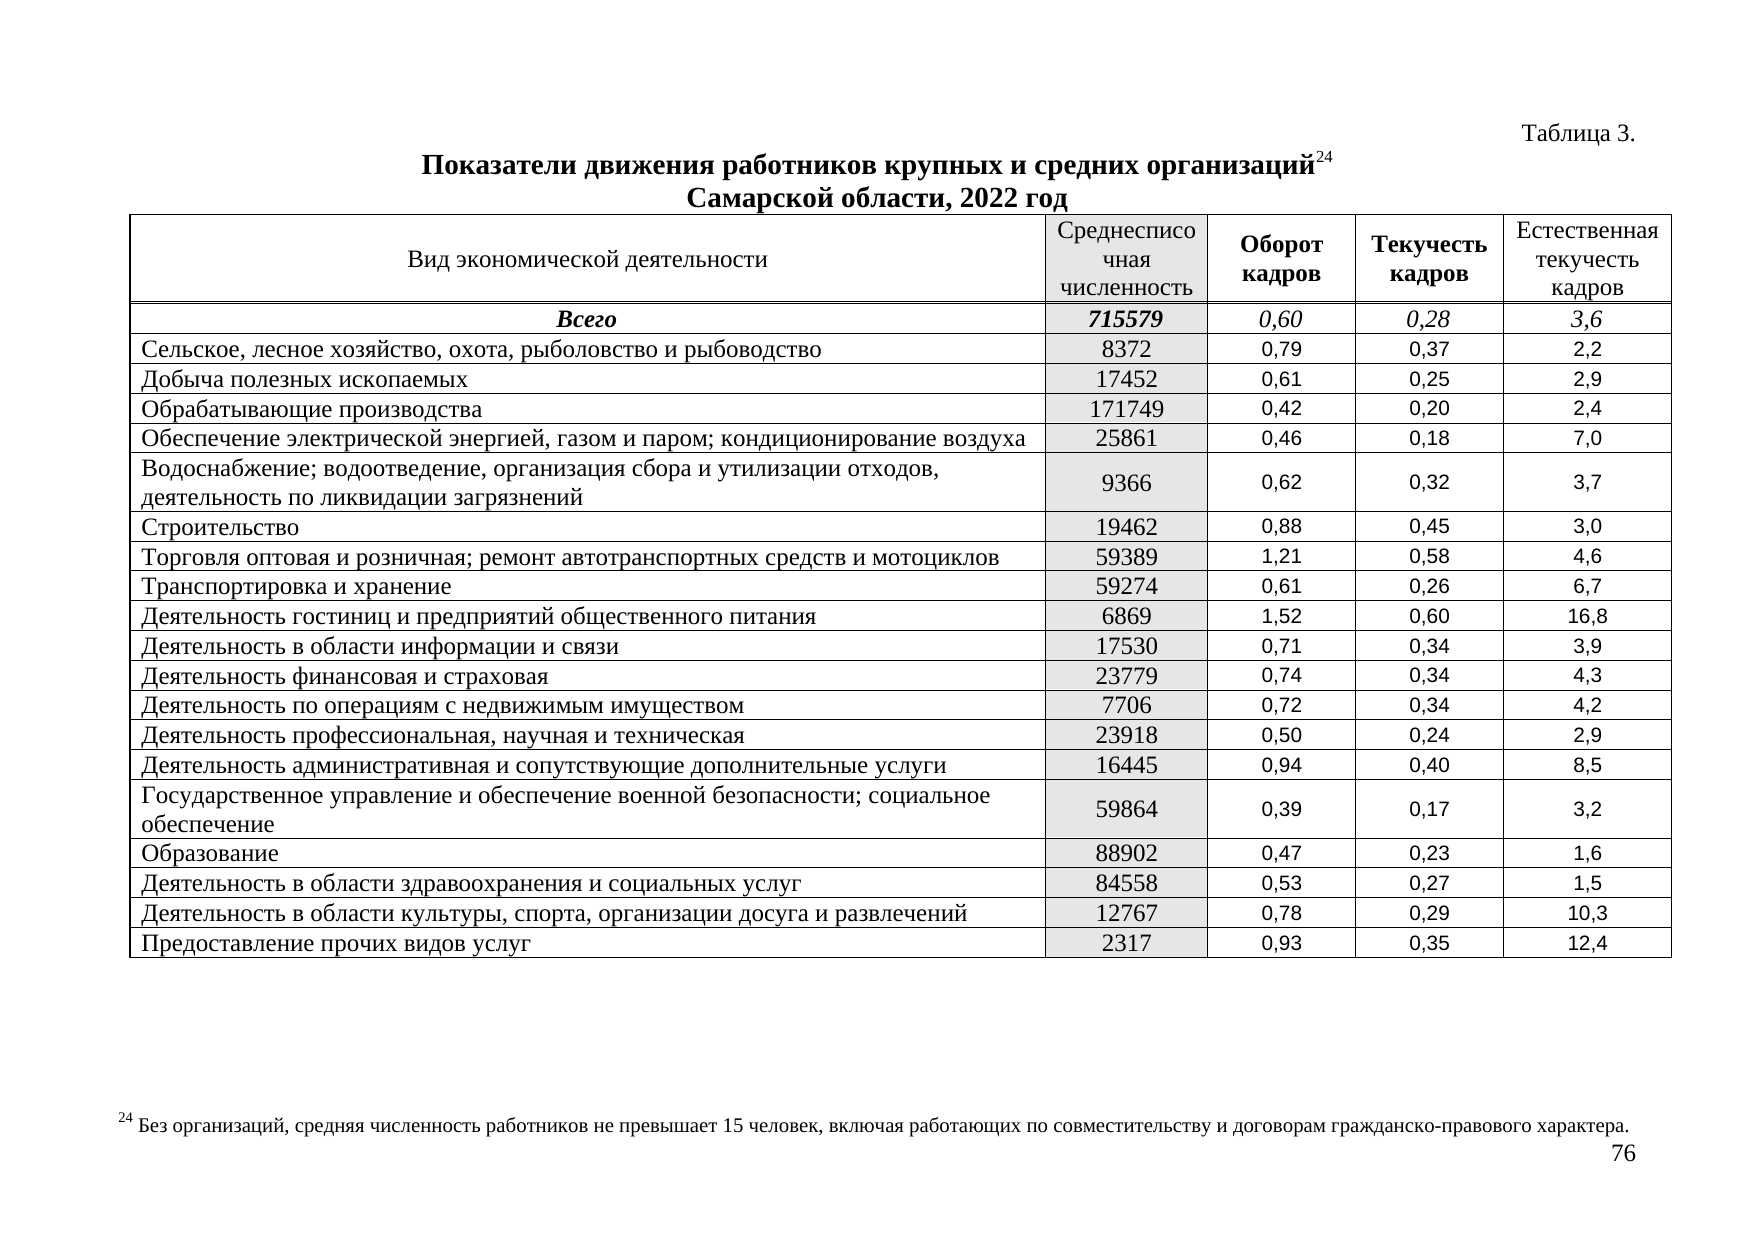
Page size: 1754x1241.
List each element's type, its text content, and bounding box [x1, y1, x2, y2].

table_cell 0,62 [1208, 453, 1355, 511]
table_cell 2,4 [1504, 394, 1671, 422]
table_cell 1,5 [1504, 868, 1671, 897]
table_cell 0,29 [1356, 898, 1503, 927]
table_header Среднесписочная численность [1046, 215, 1207, 301]
table_cell 0,74 [1208, 661, 1355, 689]
table_cell 6869 [1046, 601, 1207, 630]
table_cell 0,50 [1208, 720, 1355, 749]
table_header Оборот кадров [1208, 215, 1355, 301]
table_cell 8372 [1046, 334, 1207, 363]
table_cell 17452 [1046, 364, 1207, 393]
table_cell 59389 [1046, 542, 1207, 570]
table_cell 12767 [1046, 898, 1207, 927]
table_cell 84558 [1046, 868, 1207, 897]
table_cell 2,9 [1504, 364, 1671, 393]
table_cell Деятельность в области здравоохранения и социальных услуг [131, 868, 1045, 897]
table_cell 0,39 [1208, 780, 1355, 837]
table_cell 4,6 [1504, 542, 1671, 570]
table_header Естественная текучесть кадров [1504, 215, 1671, 301]
table_cell 0,93 [1208, 928, 1355, 957]
table_cell 0,58 [1356, 542, 1503, 570]
table_cell 7706 [1046, 691, 1207, 719]
table_cell Деятельность гостиниц и предприятий общественного питания [131, 601, 1045, 630]
table_cell 171749 [1046, 394, 1207, 422]
table_cell 3,0 [1504, 512, 1671, 541]
table_cell 0,32 [1356, 453, 1503, 511]
table_cell 3,6 [1504, 304, 1671, 333]
table_cell 0,88 [1208, 512, 1355, 541]
table_cell 8,5 [1504, 750, 1671, 779]
table_cell 0,34 [1356, 691, 1503, 719]
table_cell Предоставление прочих видов услуг [131, 928, 1045, 957]
table_cell 0,34 [1356, 631, 1503, 660]
table_cell 0,23 [1356, 839, 1503, 867]
table_cell 0,28 [1356, 304, 1503, 333]
table_cell Обрабатывающие производства [131, 394, 1045, 422]
table_cell 715579 [1046, 304, 1207, 333]
table_cell 0,25 [1356, 364, 1503, 393]
table_cell 0,26 [1356, 571, 1503, 600]
table_cell 0,72 [1208, 691, 1355, 719]
text Показатели движения работников крупных и средних организаций [118, 147, 1636, 180]
table_cell 0,71 [1208, 631, 1355, 660]
table_cell 16445 [1046, 750, 1207, 779]
table_cell 0,94 [1208, 750, 1355, 779]
table_cell 0,42 [1208, 394, 1355, 422]
table_cell 3,2 [1504, 780, 1671, 837]
table_cell Транспортировка и хранение [131, 571, 1045, 600]
table_cell 0,47 [1208, 839, 1355, 867]
table_cell Деятельность административная и сопутствующие дополнительные услуги [131, 750, 1045, 779]
table_cell 23918 [1046, 720, 1207, 749]
table_cell 88902 [1046, 839, 1207, 867]
table_cell 0,78 [1208, 898, 1355, 927]
table_cell 0,17 [1356, 780, 1503, 837]
table_cell 0,37 [1356, 334, 1503, 363]
table_cell 0,61 [1208, 364, 1355, 393]
table_cell 7,0 [1504, 424, 1671, 452]
table_cell Деятельность в области культуры, спорта, организации досуга и развлечений [131, 898, 1045, 927]
table_cell 0,60 [1208, 304, 1355, 333]
table_cell 3,7 [1504, 453, 1671, 511]
table_cell 0,53 [1208, 868, 1355, 897]
table_cell 1,52 [1208, 601, 1355, 630]
table_cell Деятельность финансовая и страховая [131, 661, 1045, 689]
table_cell 4,2 [1504, 691, 1671, 719]
table_cell 0,18 [1356, 424, 1503, 452]
table_cell Водоснабжение; водоотведение, организация сбора и утилизации отходов, деятельность по ликвидации загрязнений [131, 453, 1045, 511]
table_cell 0,34 [1356, 661, 1503, 689]
table_cell 0,46 [1208, 424, 1355, 452]
text Самарской области, 2022 год [118, 180, 1636, 214]
table_header Текучесть кадров [1356, 215, 1503, 301]
table_cell 16,8 [1504, 601, 1671, 630]
table_cell Сельское, лесное хозяйство, охота, рыболовство и рыбоводство [131, 334, 1045, 363]
table_cell 1,6 [1504, 839, 1671, 867]
table_cell 0,20 [1356, 394, 1503, 422]
table_cell Торговля оптовая и розничная; ремонт автотранспортных средств и мотоциклов [131, 542, 1045, 570]
table_cell 1,21 [1208, 542, 1355, 570]
table_cell 59864 [1046, 780, 1207, 837]
table_cell Деятельность в области информации и связи [131, 631, 1045, 660]
table_cell 0,45 [1356, 512, 1503, 541]
table_cell 0,61 [1208, 571, 1355, 600]
table_cell 10,3 [1504, 898, 1671, 927]
table_cell 2,9 [1504, 720, 1671, 749]
table_cell Обеспечение электрической энергией, газом и паром; кондиционирование воздуха [131, 424, 1045, 452]
table_cell Государственное управление и обеспечение военной безопасности; социальное обеспечение [131, 780, 1045, 837]
table_cell 2317 [1046, 928, 1207, 957]
table_cell Деятельность по операциям с недвижимым имуществом [131, 691, 1045, 719]
table_cell 4,3 [1504, 661, 1671, 689]
table_cell 9366 [1046, 453, 1207, 511]
table_cell 6,7 [1504, 571, 1671, 600]
table_cell 0,60 [1356, 601, 1503, 630]
table_cell Деятельность профессиональная, научная и техническая [131, 720, 1045, 749]
table_cell 19462 [1046, 512, 1207, 541]
table_cell 25861 [1046, 424, 1207, 452]
table_cell 0,24 [1356, 720, 1503, 749]
table_cell 0,27 [1356, 868, 1503, 897]
table_cell Всего [131, 304, 1045, 333]
table_cell 0,79 [1208, 334, 1355, 363]
table_cell 12,4 [1504, 928, 1671, 957]
table_cell 0,35 [1356, 928, 1503, 957]
table_cell 2,2 [1504, 334, 1671, 363]
table_cell 23779 [1046, 661, 1207, 689]
table_header Вид экономической деятельности [131, 215, 1045, 301]
table_cell Строительство [131, 512, 1045, 541]
table_cell Добыча полезных ископаемых [131, 364, 1045, 393]
table_cell Образование [131, 839, 1045, 867]
table_cell 17530 [1046, 631, 1207, 660]
table_cell 59274 [1046, 571, 1207, 600]
text Таблица 3. [118, 118, 1636, 147]
table_cell 0,40 [1356, 750, 1503, 779]
table_cell 3,9 [1504, 631, 1671, 660]
